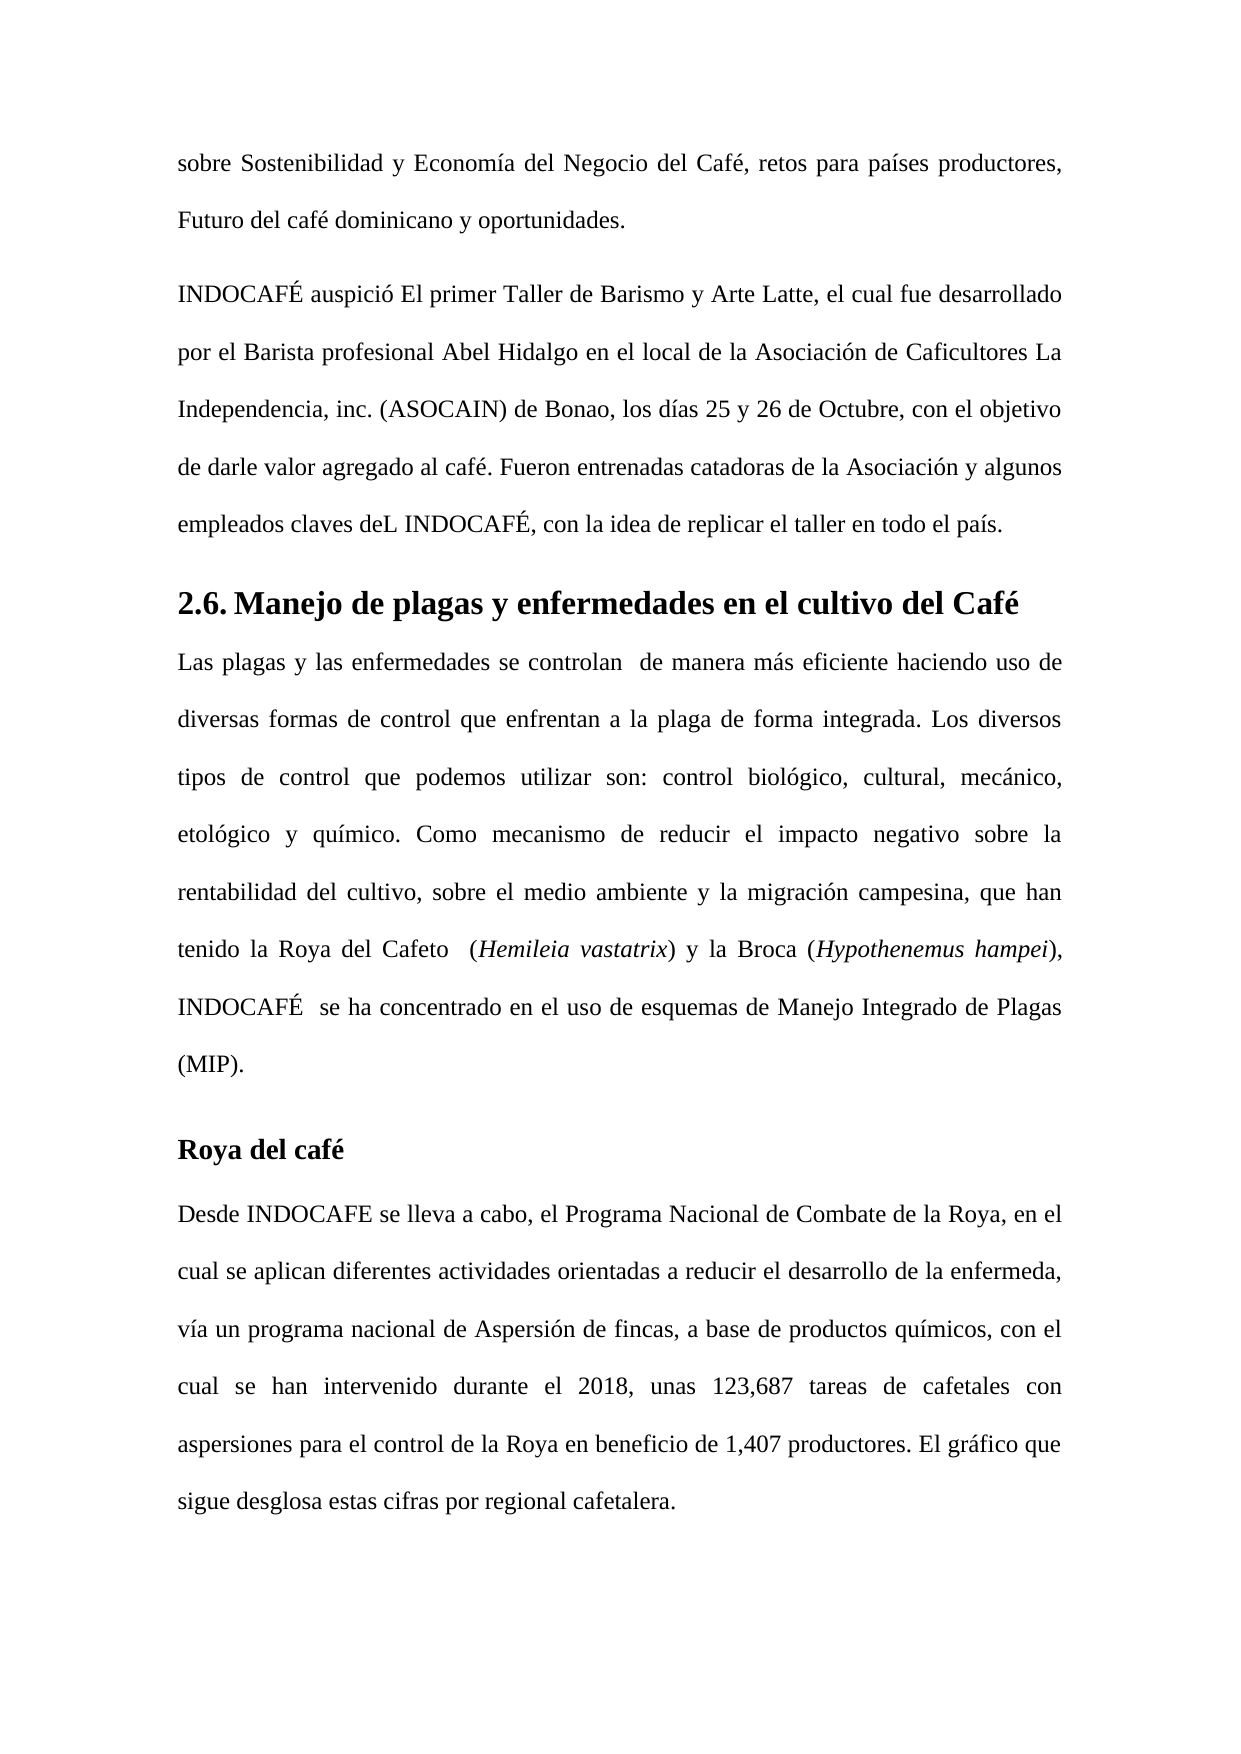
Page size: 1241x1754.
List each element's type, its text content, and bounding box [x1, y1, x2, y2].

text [177, 148, 1063, 234]
text Las plagas y las enfermedades se controlan de manera más eficiente haciendo uso de diversas formas de control que enfrentan a la plaga de forma integrada. Los diversos tipos de control que podemos utilizar son: control biológico, cultural, mecánico, etológico y químico. Como mecanismo de reducir el impacto negativo sobre la rentabilidad del cultivo, sobre el medio ambiente y la migración campesina, que han tenido la Roya del Cafeto (Hemileia vastatrix) y la Broca (Hypothenemus hampei), INDOCAFÉ se ha concentrado en el uso de esquemas de Manejo Integrado de Plagas (MIP). [177, 647, 1063, 1078]
text INDOCAFÉ auspició El primer Taller de Barismo y Arte Latte, el cual fue desarrollado por el Barista profesional Abel Hidalgo en el local de la Asociación de Caficultores La Independencia, inc. (ASOCAIN) de Bonao, los días 25 y 26 de Octubre, con el objetivo de darle valor agregado al café. Fueron entrenadas catadoras de la Asociación y algunos empleados claves deL INDOCAFÉ, con la idea de replicar el taller en todo el país. [177, 279, 1063, 538]
text Desde INDOCAFE se lleva a cabo, el Programa Nacional de Combate de la Roya, en el cual se aplican diferentes actividades orientadas a reducir el desarrollo de la enfermeda, vía un programa nacional de Aspersión de fincas, a base de productos químicos, con el cual se han intervenido durante el 2018, unas 123,687 tareas de cafetales con aspersiones para el control de la Roya en beneficio de 1,407 productores. El gráfico que sigue desglosa estas cifras por regional cafetalera. [177, 1199, 1063, 1515]
subtitle Manejo de plagas y enfermedades en el cultivo del Café [177, 583, 1063, 622]
text Roya del café [177, 1132, 1063, 1165]
